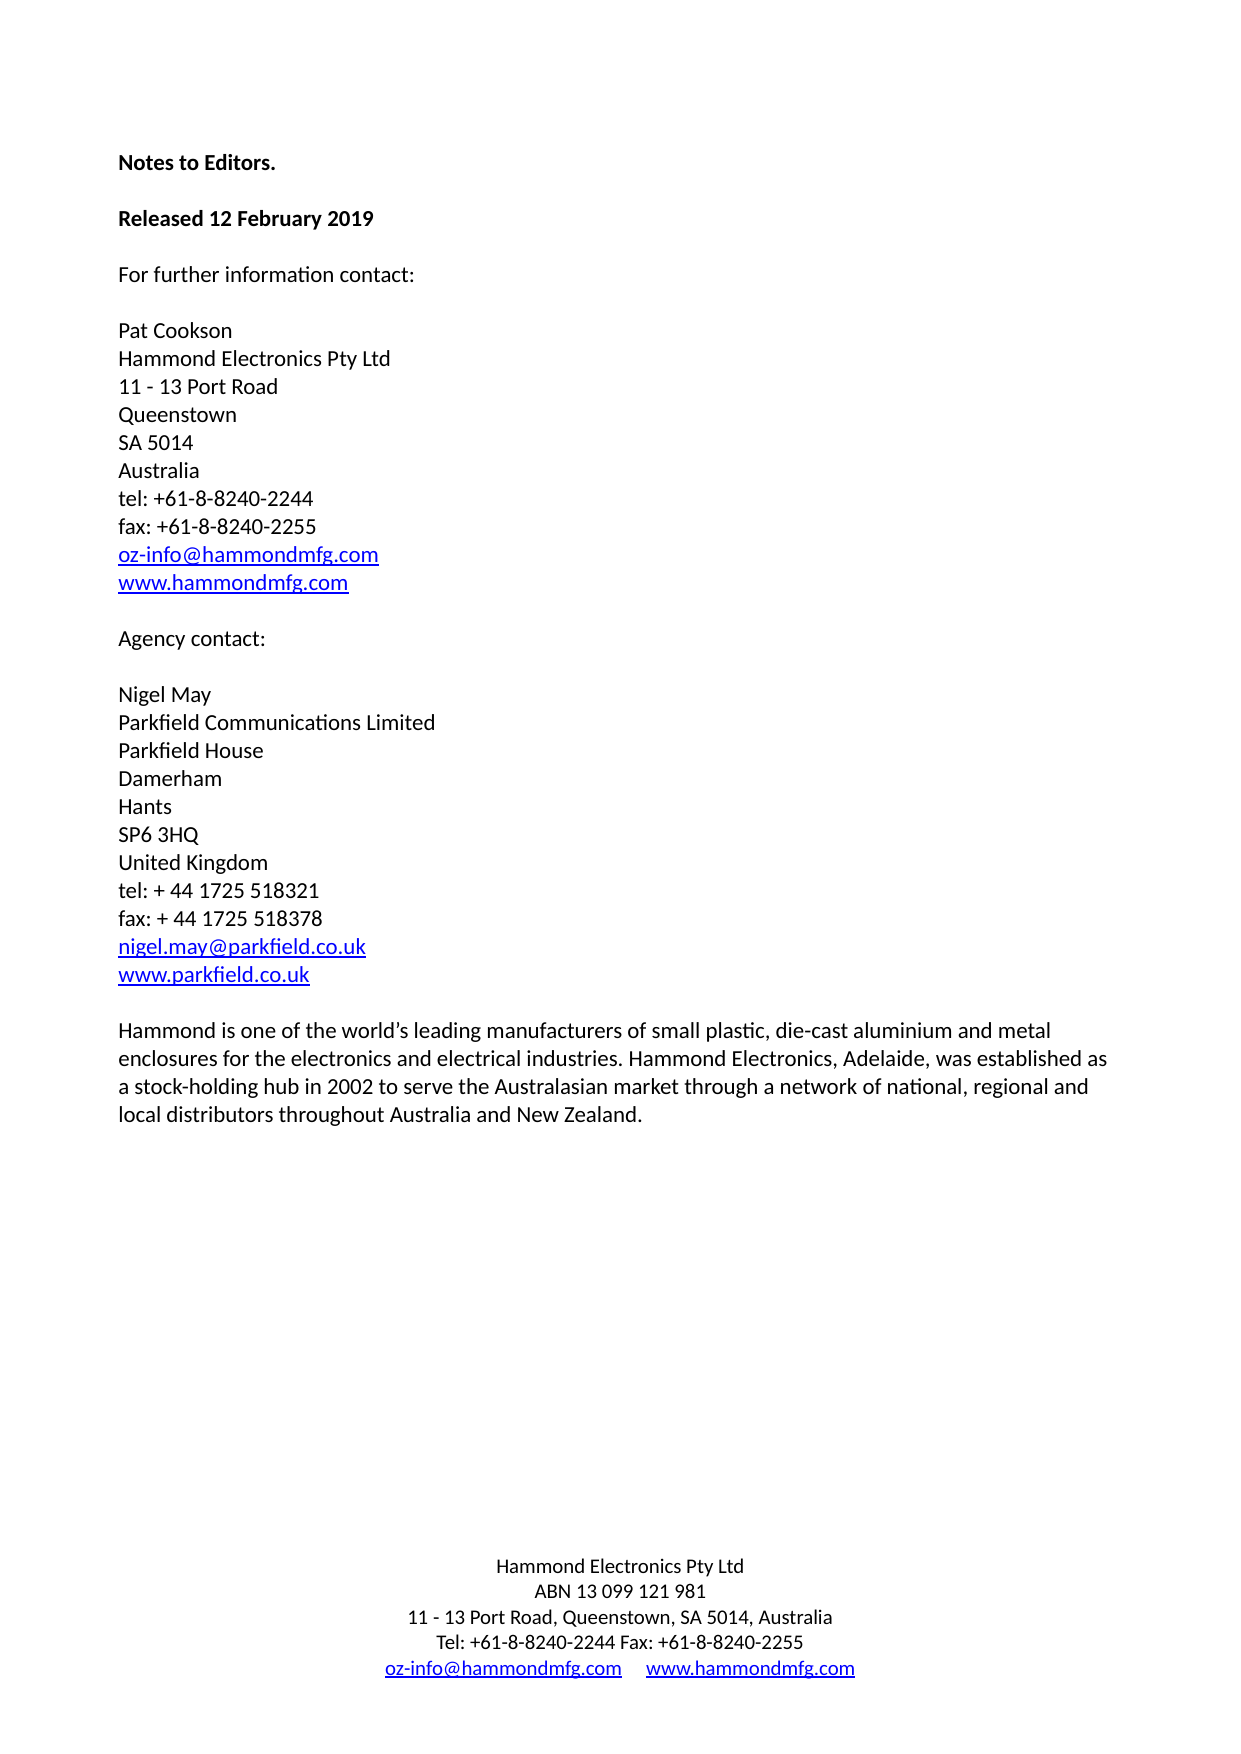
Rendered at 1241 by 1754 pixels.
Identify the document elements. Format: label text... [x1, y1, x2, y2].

text www.parkfield.co.uk [118, 960, 1122, 988]
text Notes to Editors. [118, 148, 1122, 176]
text Hammond is one of the world’s leading manufacturers of small plastic, die-cast aluminium and metal enclosures for the electronics and electrical industries. Hammond Electronics, Adelaide, was established as a stock-holding hub in 2002 to serve the Australasian market through a network of national, regional and local distributors throughout Australia and New Zealand. [118, 1016, 1122, 1128]
text Parkfield House [118, 736, 1122, 764]
text SP6 3HQ [118, 820, 1122, 848]
text Parkfield Communications Limited [118, 708, 1122, 736]
text United Kingdom [118, 848, 1122, 876]
text tel: + 44 1725 518321 [118, 876, 1122, 904]
text nigel.may@parkfield.co.uk [118, 932, 1122, 960]
text Hammond Electronics Pty Ltd 11 - 13 Port Road Queenstown SA 5014 Australia tel: +61-8-8240-2244 fax: +61-8-8240-2255 oz-info@hammondmfg.com [118, 344, 1122, 568]
text Agency contact: [118, 624, 1122, 652]
text Pat Cookson [118, 316, 1122, 344]
text Damerham [118, 764, 1122, 792]
text fax: + 44 1725 518378 [118, 904, 1122, 932]
text Released 12 February 2019 [118, 204, 1122, 232]
text Hants [118, 792, 1122, 820]
text Nigel May [118, 680, 1122, 708]
text For further information contact: [118, 260, 1122, 288]
text www.hammondmfg.com [118, 568, 1122, 596]
